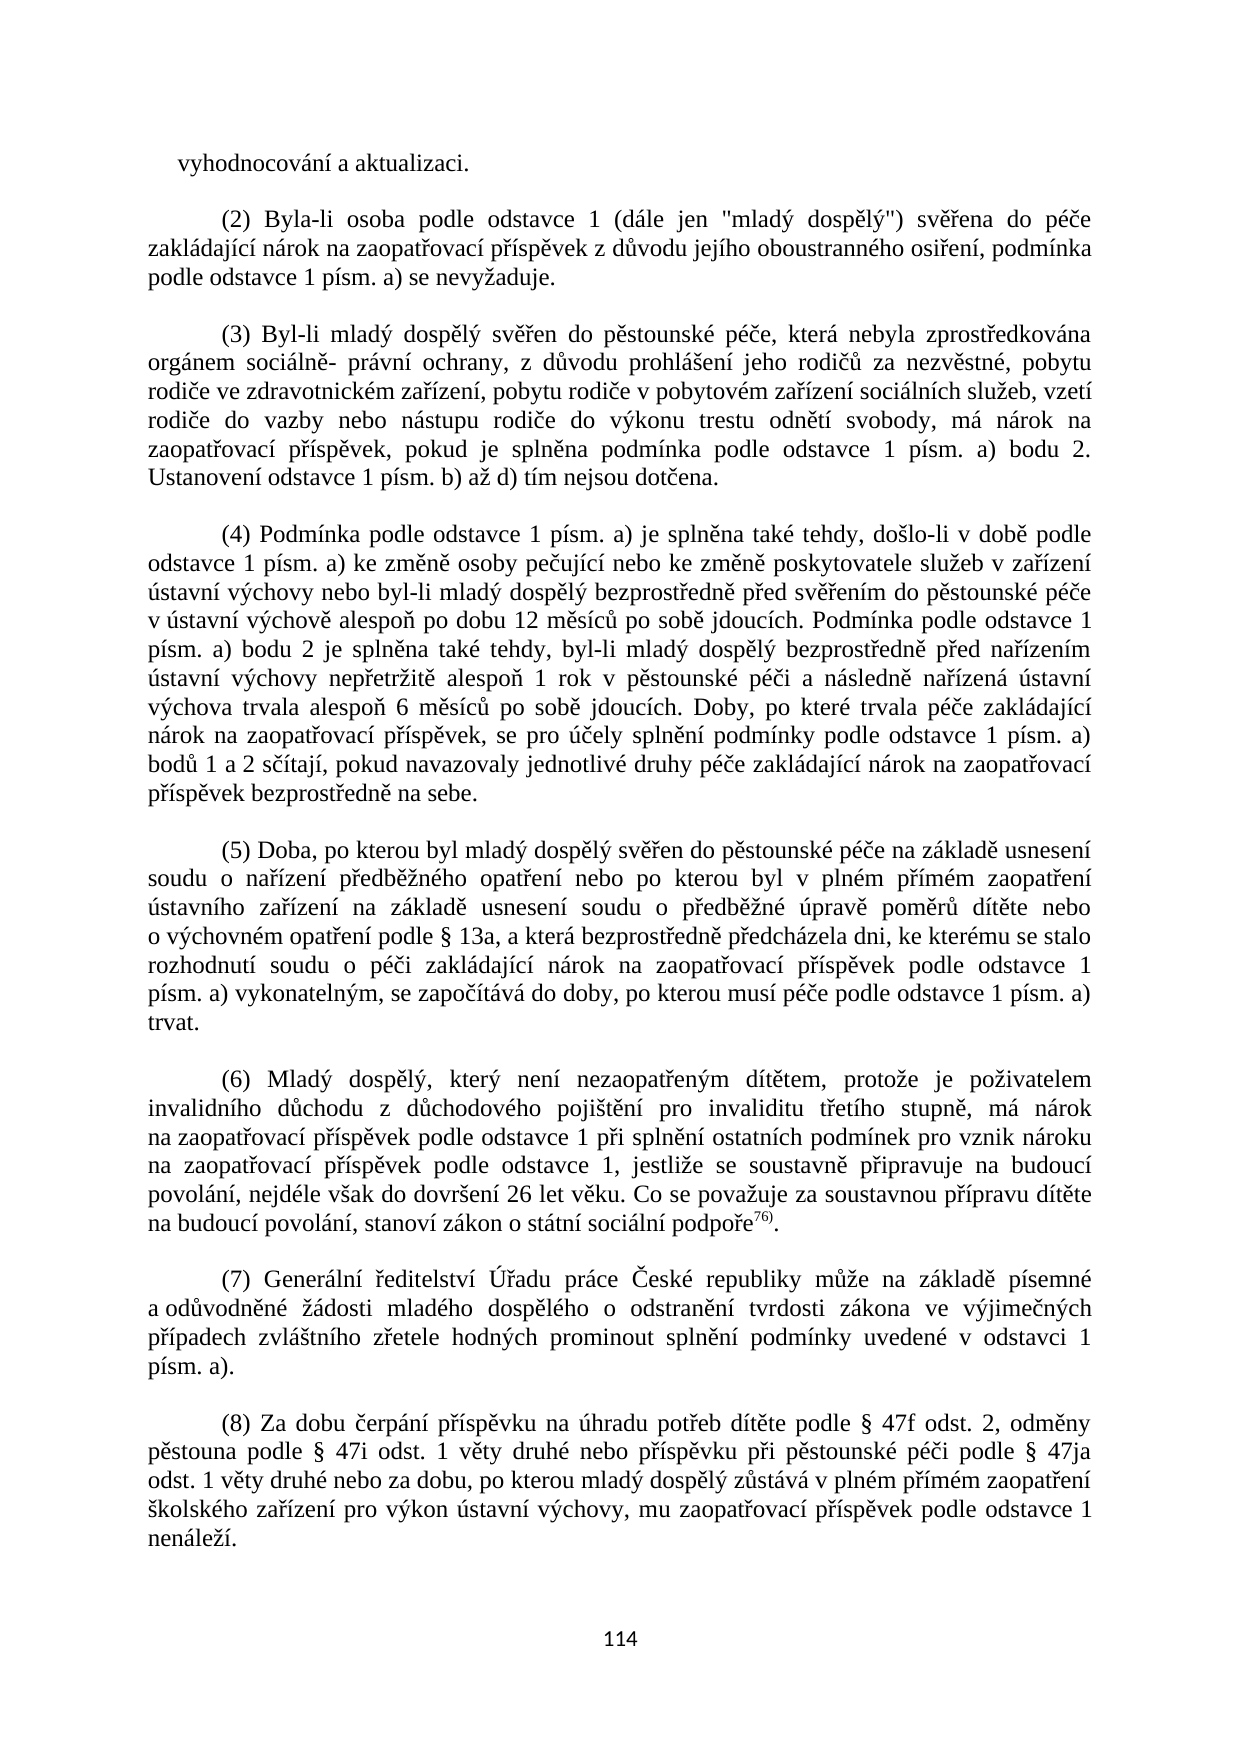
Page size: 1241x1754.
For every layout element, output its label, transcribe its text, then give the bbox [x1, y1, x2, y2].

text (4) Podmínka podle odstavce 1 písm. a) je splněna také tehdy, došlo-li v době podle odstavce 1 písm. a) ke změně osoby pečující nebo ke změně poskytovatele služeb v zařízení ústavní výchovy nebo byl-li mladý dospělý bezprostředně před svěřením do pěstounské péče v ústavní výchově alespoň po dobu 12 měsíců po sobě jdoucích. Podmínka podle odstavce 1 písm. a) bodu 2 je splněna také tehdy, byl-li mladý dospělý bezprostředně před nařízením ústavní výchovy nepřetržitě alespoň 1 rok v pěstounské péči a následně nařízená ústavní výchova trvala alespoň 6 měsíců po sobě jdoucích. Doby, po které trvala péče zakládající nárok na zaopatřovací příspěvek, se pro účely splnění podmínky podle odstavce 1 písm. a) bodů 1 a 2 sčítají, pokud navazovaly jednotlivé druhy péče zakládající nárok na zaopatřovací příspěvek bezprostředně na sebe. [148, 519, 1092, 807]
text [148, 148, 1092, 176]
text (8) Za dobu čerpání příspěvku na úhradu potřeb dítěte podle § 47f odst. 2, odměny pěstouna podle § 47i odst. 1 věty druhé nebo příspěvku při pěstounské péči podle § 47ja odst. 1 věty druhé nebo za dobu, po kterou mladý dospělý zůstává v plném přímém zaopatření školského zařízení pro výkon ústavní výchovy, mu zaopatřovací příspěvek podle odstavce 1 nenáleží. [148, 1408, 1092, 1551]
text (5) Doba, po kterou byl mladý dospělý svěřen do pěstounské péče na základě usnesení soudu o nařízení předběžného opatření nebo po kterou byl v plném přímém zaopatření ústavního zařízení na základě usnesení soudu o předběžné úpravě poměrů dítěte nebo o výchovném opatření podle § 13a, a která bezprostředně předcházela dni, ke kterému se stalo rozhodnutí soudu o péči zakládající nárok na zaopatřovací příspěvek podle odstavce 1 písm. a) vykonatelným, se započítává do doby, po kterou musí péče podle odstavce 1 písm. a) trvat. [148, 835, 1092, 1036]
text (6) Mladý dospělý, který není nezaopatřeným dítětem, protože je poživatelem invalidního důchodu z důchodového pojištění pro invaliditu třetího stupně, má nárok na zaopatřovací příspěvek podle odstavce 1 při splnění ostatních podmínek pro vznik nároku na zaopatřovací příspěvek podle odstavce 1, jestliže se soustavně připravuje na budoucí povolání, nejdéle však do dovršení 26 let věku. Co se považuje za soustavnou přípravu dítěte na budoucí povolání, stanoví zákon o státní sociální podpoře76). [148, 1064, 1092, 1237]
text (7) Generální ředitelství Úřadu práce České republiky může na základě písemné a odůvodněné žádosti mladého dospělého o odstranění tvrdosti zákona ve výjimečných případech zvláštního zřetele hodných prominout splnění podmínky uvedené v odstavci 1 písm. a). [148, 1264, 1092, 1379]
text (3) Byl-li mladý dospělý svěřen do pěstounské péče, která nebyla zprostředkována orgánem sociálně- právní ochrany, z důvodu prohlášení jeho rodičů za nezvěstné, pobytu rodiče ve zdravotnickém zařízení, pobytu rodiče v pobytovém zařízení sociálních služeb, vzetí rodiče do vazby nebo nástupu rodiče do výkonu trestu odnětí svobody, má nárok na zaopatřovací příspěvek, pokud je splněna podmínka podle odstavce 1 písm. a) bodu 2. Ustanovení odstavce 1 písm. b) až d) tím nejsou dotčena. [148, 319, 1092, 491]
text (2) Byla-li osoba podle odstavce 1 (dále jen "mladý dospělý") svěřena do péče zakládající nárok na zaopatřovací příspěvek z důvodu jejího oboustranného osiření, podmínka podle odstavce 1 písm. a) se nevyžaduje. [148, 204, 1092, 291]
